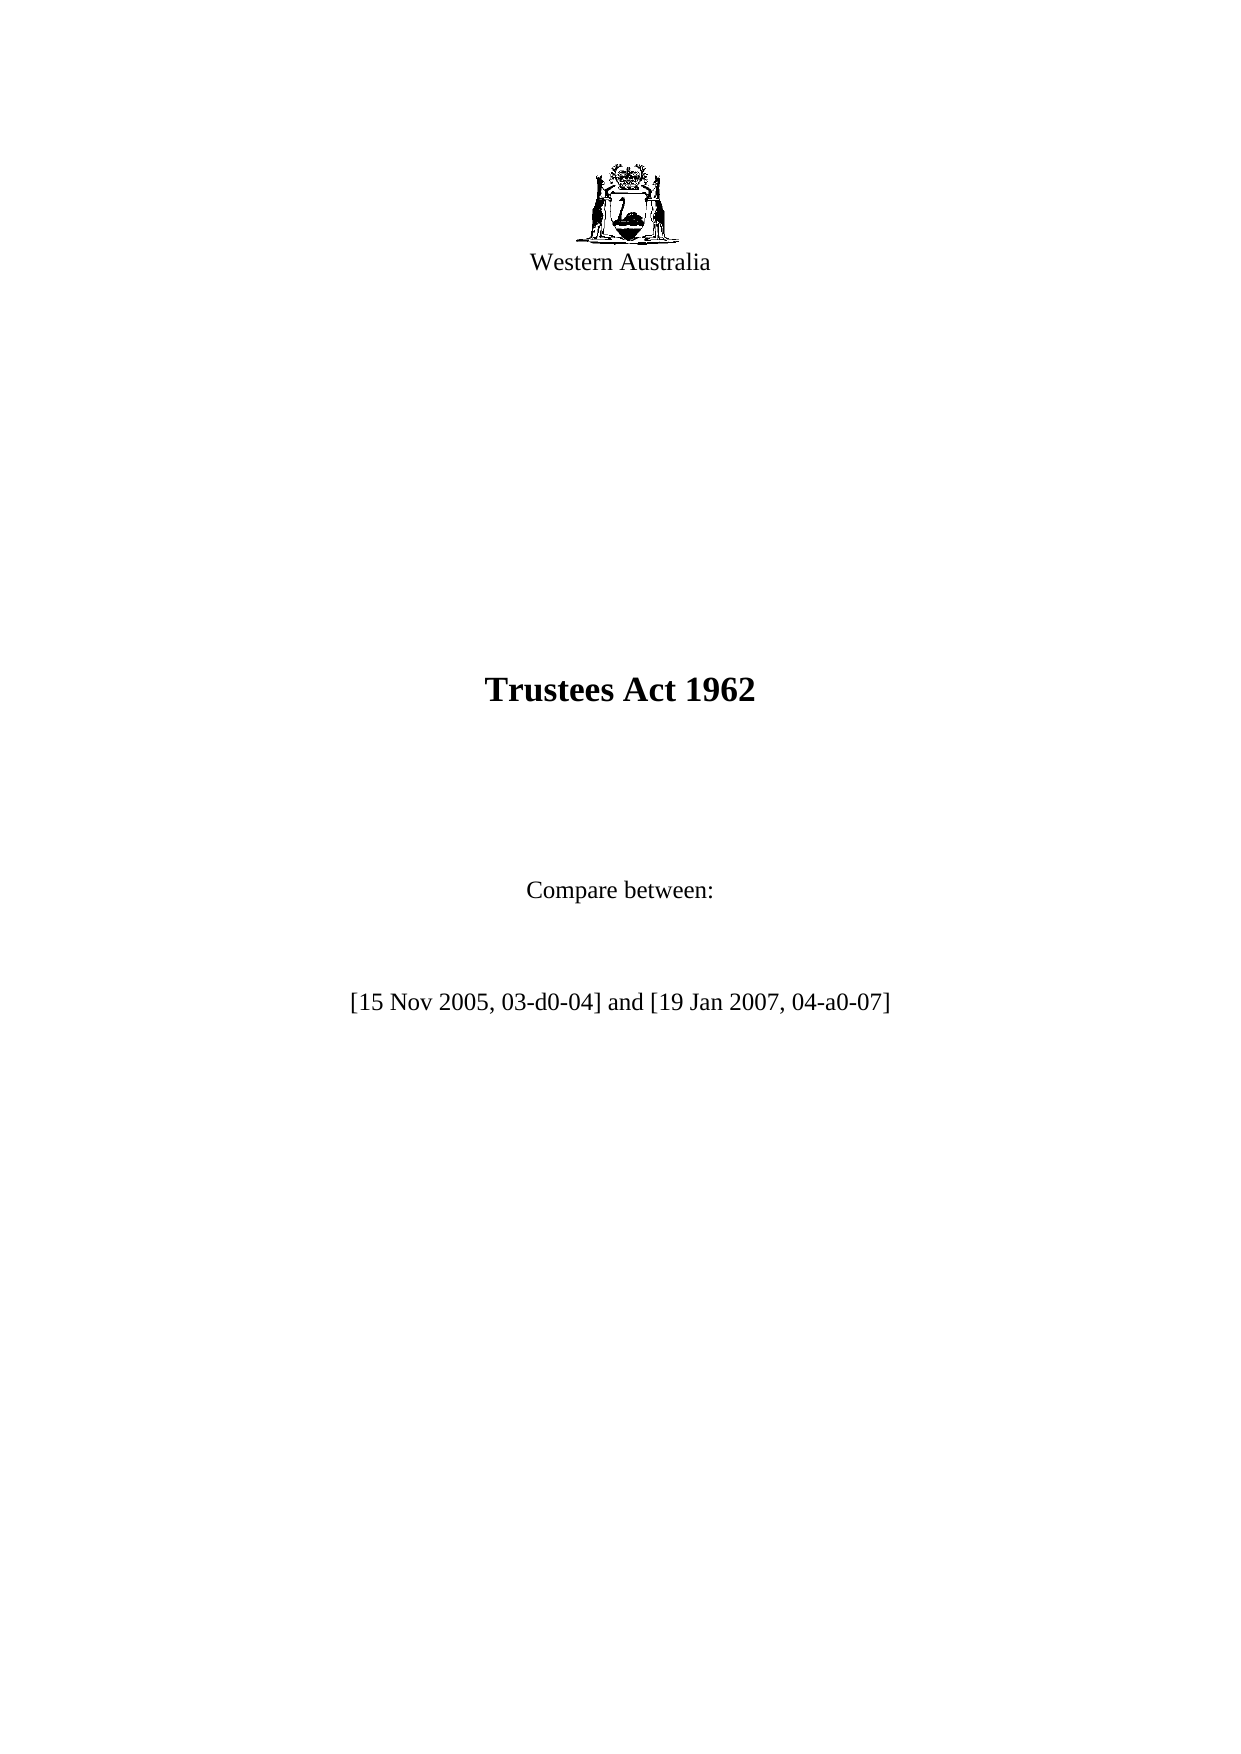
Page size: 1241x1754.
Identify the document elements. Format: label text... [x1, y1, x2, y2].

text Trustees Act 1962 [251, 668, 990, 709]
picture [575, 162, 679, 246]
text Compare between: [251, 875, 990, 904]
text [15 Nov 2005, 03-d0-04] and [19 Jan 2007, 04-a0-07] [251, 987, 990, 1016]
text Western Australia [251, 247, 990, 276]
